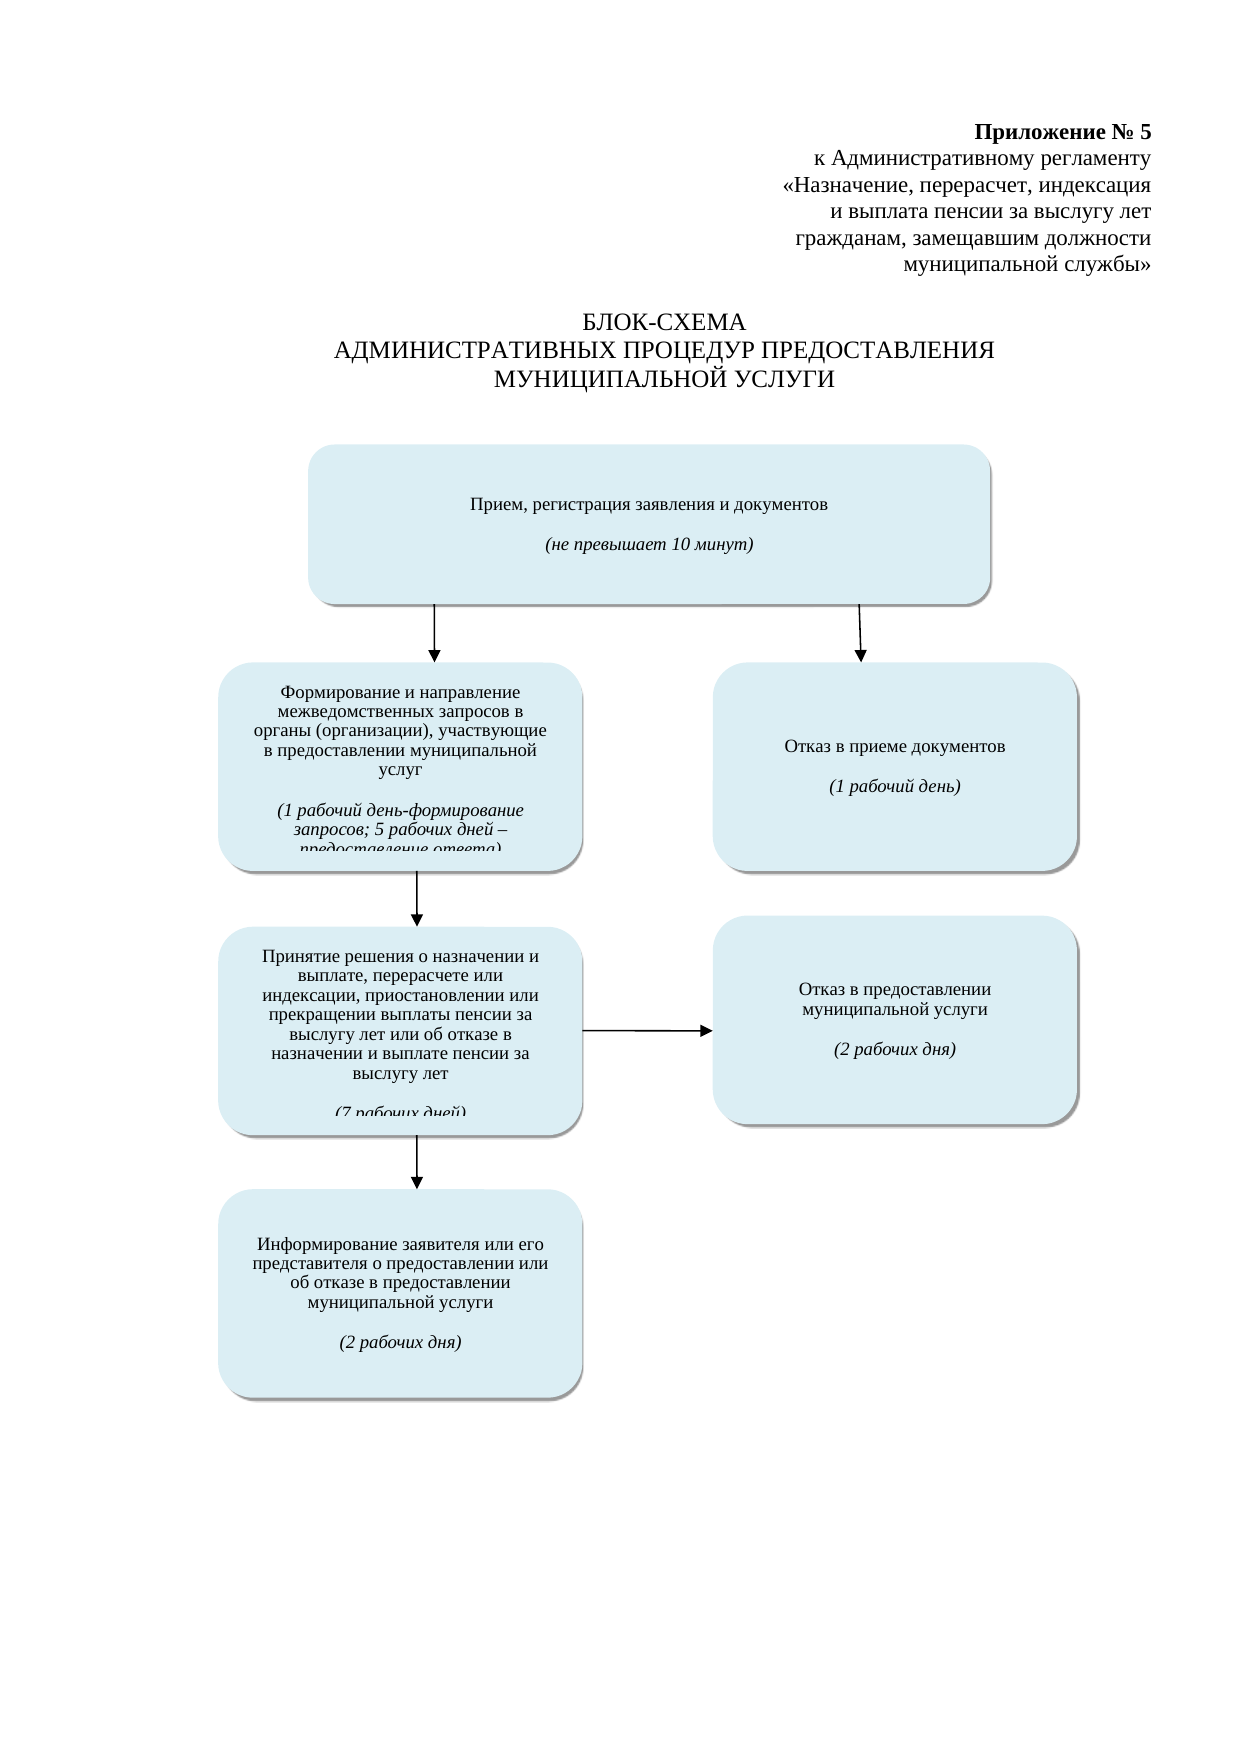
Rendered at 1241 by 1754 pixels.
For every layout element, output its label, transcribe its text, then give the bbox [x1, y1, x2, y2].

text Приложение № 5 [777, 118, 1152, 144]
text к Административному регламенту «Назначение, перерасчет, индексация и выплата пенсии за выслугу лет гражданам, замещавшим должности муниципальной службы» [777, 144, 1152, 276]
text МУНИЦИПАЛЬНОЙ УСЛУГИ [177, 364, 1152, 393]
text АДМИНИСТРАТИВНЫХ ПРОЦЕДУР ПРЕДОСТАВЛЕНИЯ [177, 336, 1152, 364]
text БЛОК-СХЕМА [177, 307, 1152, 336]
